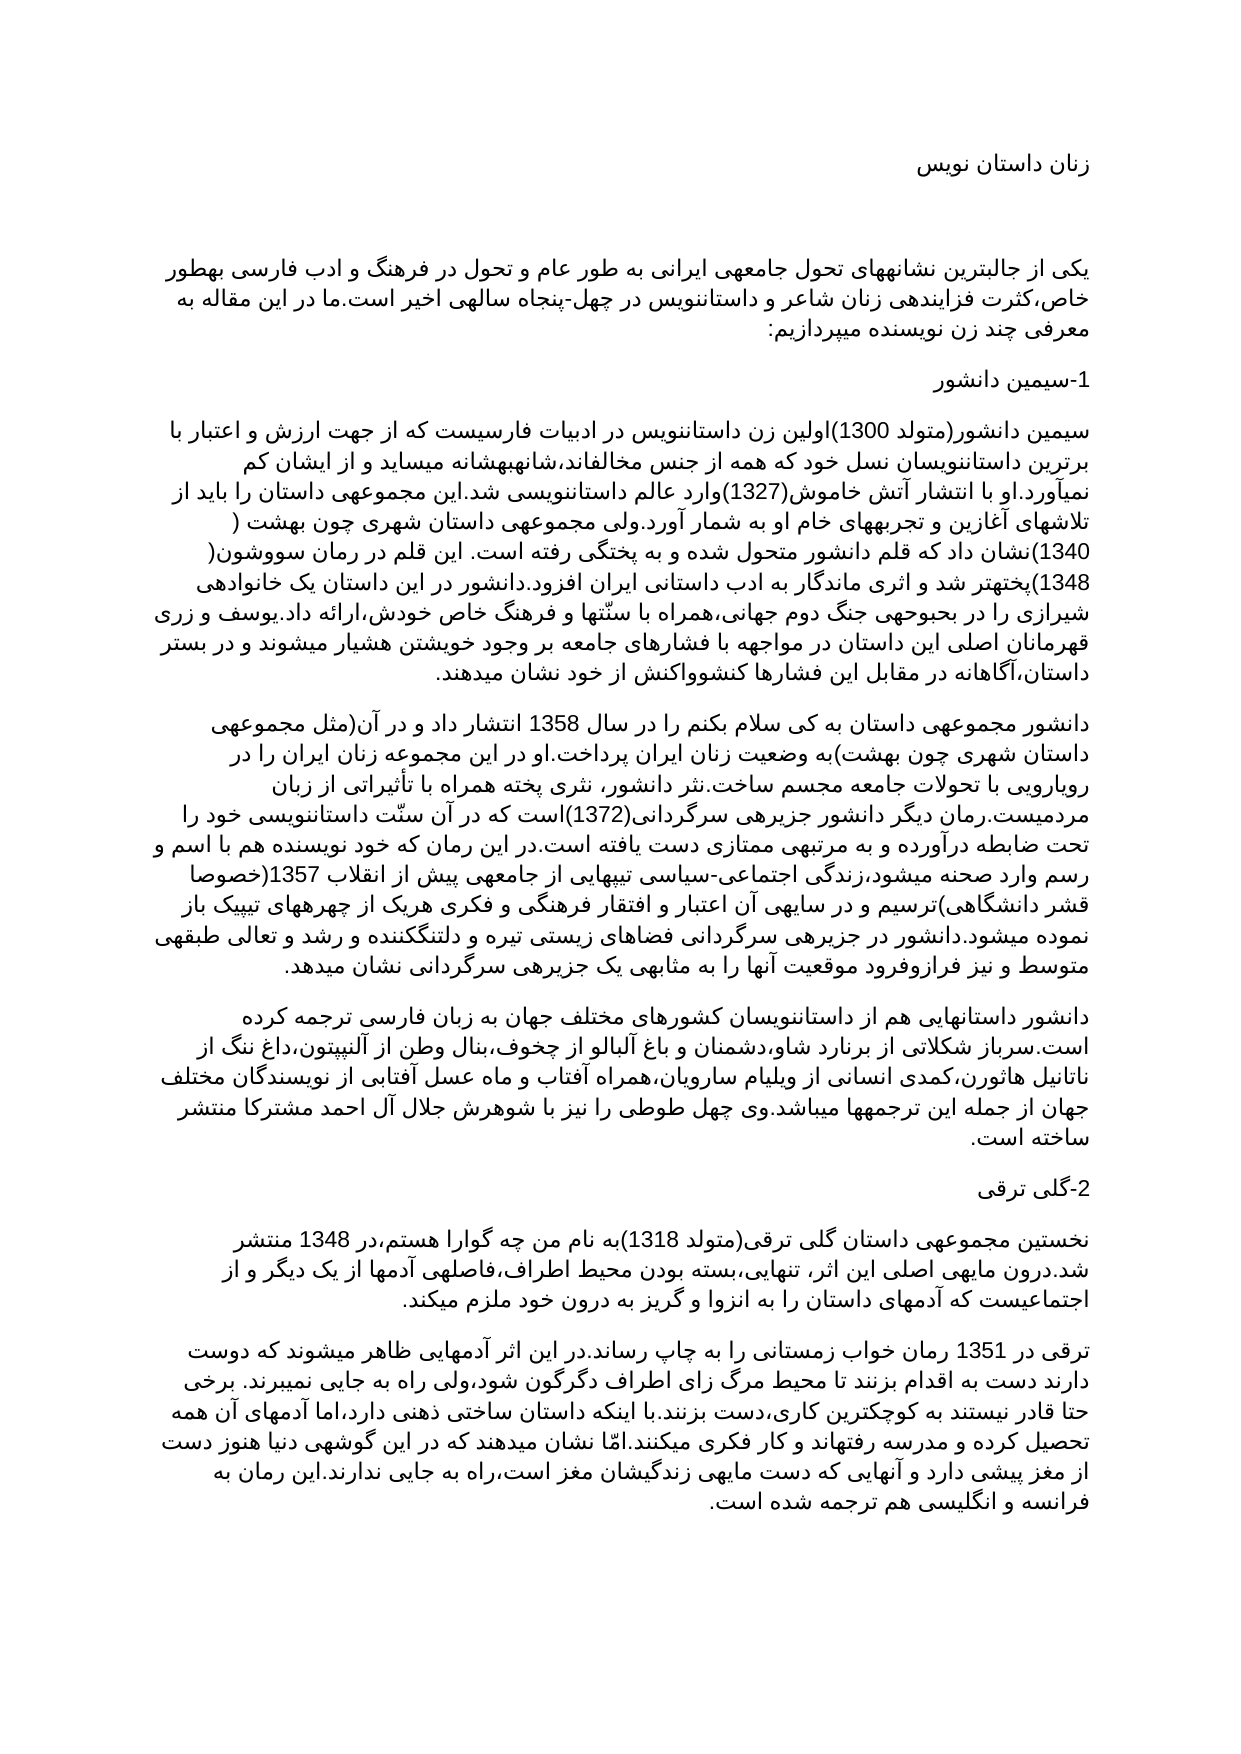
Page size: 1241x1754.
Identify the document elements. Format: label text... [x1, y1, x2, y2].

text زنان داستان نویس [150, 150, 1090, 176]
text نخستین مجموعه‏ی داستان گلی ترقی(متولد 1318)به نام من‏ چه گوارا هستم،در 1348 منتشر شد.درون مایه‏ی اصلی این اثر، تنهایی،بسته بودن محیط اطراف،فاصله‏ی آدم‏ها از یک دیگر و از اجتماعی‏ست که آدم‏های داستان را به انزوا و گریز به درون خود ملزم‏ می‏کند. [150, 1226, 1090, 1312]
text 1-سیمین دانشور [150, 366, 1090, 393]
text یکی از جالب‏ترین نشانه‏های تحول جامعه‏ی ایرانی به طور عام و تحول در فرهنگ و ادب فارسی به‏طور خاص،کثرت فزاینده‏ی‏ زنان شاعر و داستان‏نویس در چهل-پنجاه ساله‏ی اخیر است.ما در این مقاله به معرفی چند زن نویسنده می‏پردازیم: [150, 255, 1090, 342]
text سیمین دانشور(متولد 1300)اولین زن داستان‏نویس در ادبیات‏ فارسی‏ست که از جهت ارزش و اعتبار با برترین داستان‏نویسان نسل‏ خود که همه از جنس مخالف‏اند،شانه‏به‏شانه می‏ساید و از ایشان کم‏ نمی‏آورد.او با انتشار آتش خاموش(1327)وارد عالم داستان‏نویسی‏ شد.این مجموعه‏ی داستان را باید از تلاش‏های آغازین و تجربه‏های‏ خام او به شمار آورد.ولی مجموعه‏ی داستان شهری چون بهشت‏ (1340)نشان داد که قلم دانشور متحول شده و به پختگی رفته است. این قلم در رمان سووشون(1348)پخته‏تر شد و اثری ماندگار به‏ ادب داستانی ایران افزود.دانشور در این داستان یک خانواده‏ی‏ شیرازی را در بحبوحه‏ی جنگ دوم جهانی،همراه با سنّت‏ها و فرهنگ‏ خاص خودش،ارائه داد.یوسف و زری قهرمانان اصلی این داستان در مواجهه با فشارهای جامعه بر وجود خویشتن هشیار می‏شوند و در بستر داستان،آگاهانه در مقابل این فشارها کنش‏وواکنش از خود نشان می‏دهند. [150, 417, 1090, 685]
text ترقی در 1351 رمان خواب زمستانی را به چاپ رساند.در این‏ اثر آدم‏هایی ظاهر می‏شوند که دوست دارند دست به اقدام بزنند تا محیط مرگ زای اطراف دگرگون شود،ولی راه به جایی نمی‏برند. برخی حتا قادر نیستند به کوچک‏ترین کاری،دست بزنند.با این‏که‏ داستان ساختی ذهنی دارد،اما آدم‏های آن همه تحصیل کرده و مدرسه رفته‏اند و کار فکری می‏کنند.امّا نشان می‏دهند که در این‏ گوشه‏ی دنیا هنوز دست از مغز پیشی دارد و آن‏هایی که دست مایه‏ی‏ زندگی‏شان مغز است،راه به جایی ندارند.این رمان به فرانسه و انگلیسی هم ترجمه شده است. [150, 1337, 1090, 1514]
text دانشور داستان‏هایی هم از داستان‏نویسان کشورهای مختلف‏ جهان به زبان فارسی ترجمه کرده است.سرباز شکلاتی از برنارد شاو،دشمنان و باغ آلبالو از چخوف،بنال وطن از آلن‏پپتون،داغ‏ ننگ از ناتانیل هاثورن،کمدی انسانی از ویلیام سارویان،همراه‏ آفتاب و ماه عسل آفتابی از نویسندگان مختلف جهان از جمله این‏ ترجمه‏ها می‏باشد.وی چهل طوطی را نیز با شوهرش جلال آل احمد مشترکا منتشر ساخته است. [150, 1003, 1090, 1150]
text دانشور مجموعه‏ی داستان به کی سلام بکنم را در سال‏ 1358 انتشار داد و در آن(مثل مجموعه‏ی داستان شهری چون‏ بهشت)به وضعیت زنان ایران پرداخت.او در این مجموعه زنان‏ ایران را در رویارویی با تحولات جامعه مجسم ساخت.نثر دانشور، نثری پخته همراه با تأثیراتی از زبان مردمی‏ست.رمان دیگر دانشور جزیره‏ی سرگردانی(1372)است که در آن سنّت‏ داستان‏نویسی خود را تحت ضابطه درآورده و به مرتبه‏ی ممتازی‏ دست یافته است.در این رمان که خود نویسنده هم با اسم و رسم‏ وارد صحنه می‏شود،زندگی اجتماعی-سیاسی تیپ‏هایی از جامعه‏ی پیش از انقلاب 1357(خصوصا قشر دانشگاهی)ترسیم‏ و در سایه‏ی آن اعتبار و افتقار فرهنگی و فکری هریک از چهره‏های تیپیک باز نموده می‏شود.دانشور در جزیره‏ی‏ سرگردانی فضاهای زیستی تیره و دلتنگ‏کننده و رشد و تعالی‏ طبقه‏ی متوسط و نیز فرازوفرود موقعیت آن‏ها را به مثابه‏ی یک‏ جزیره‏ی سرگردانی نشان می‏دهد. [150, 710, 1090, 978]
text 2-گلی ترقی [150, 1175, 1090, 1201]
